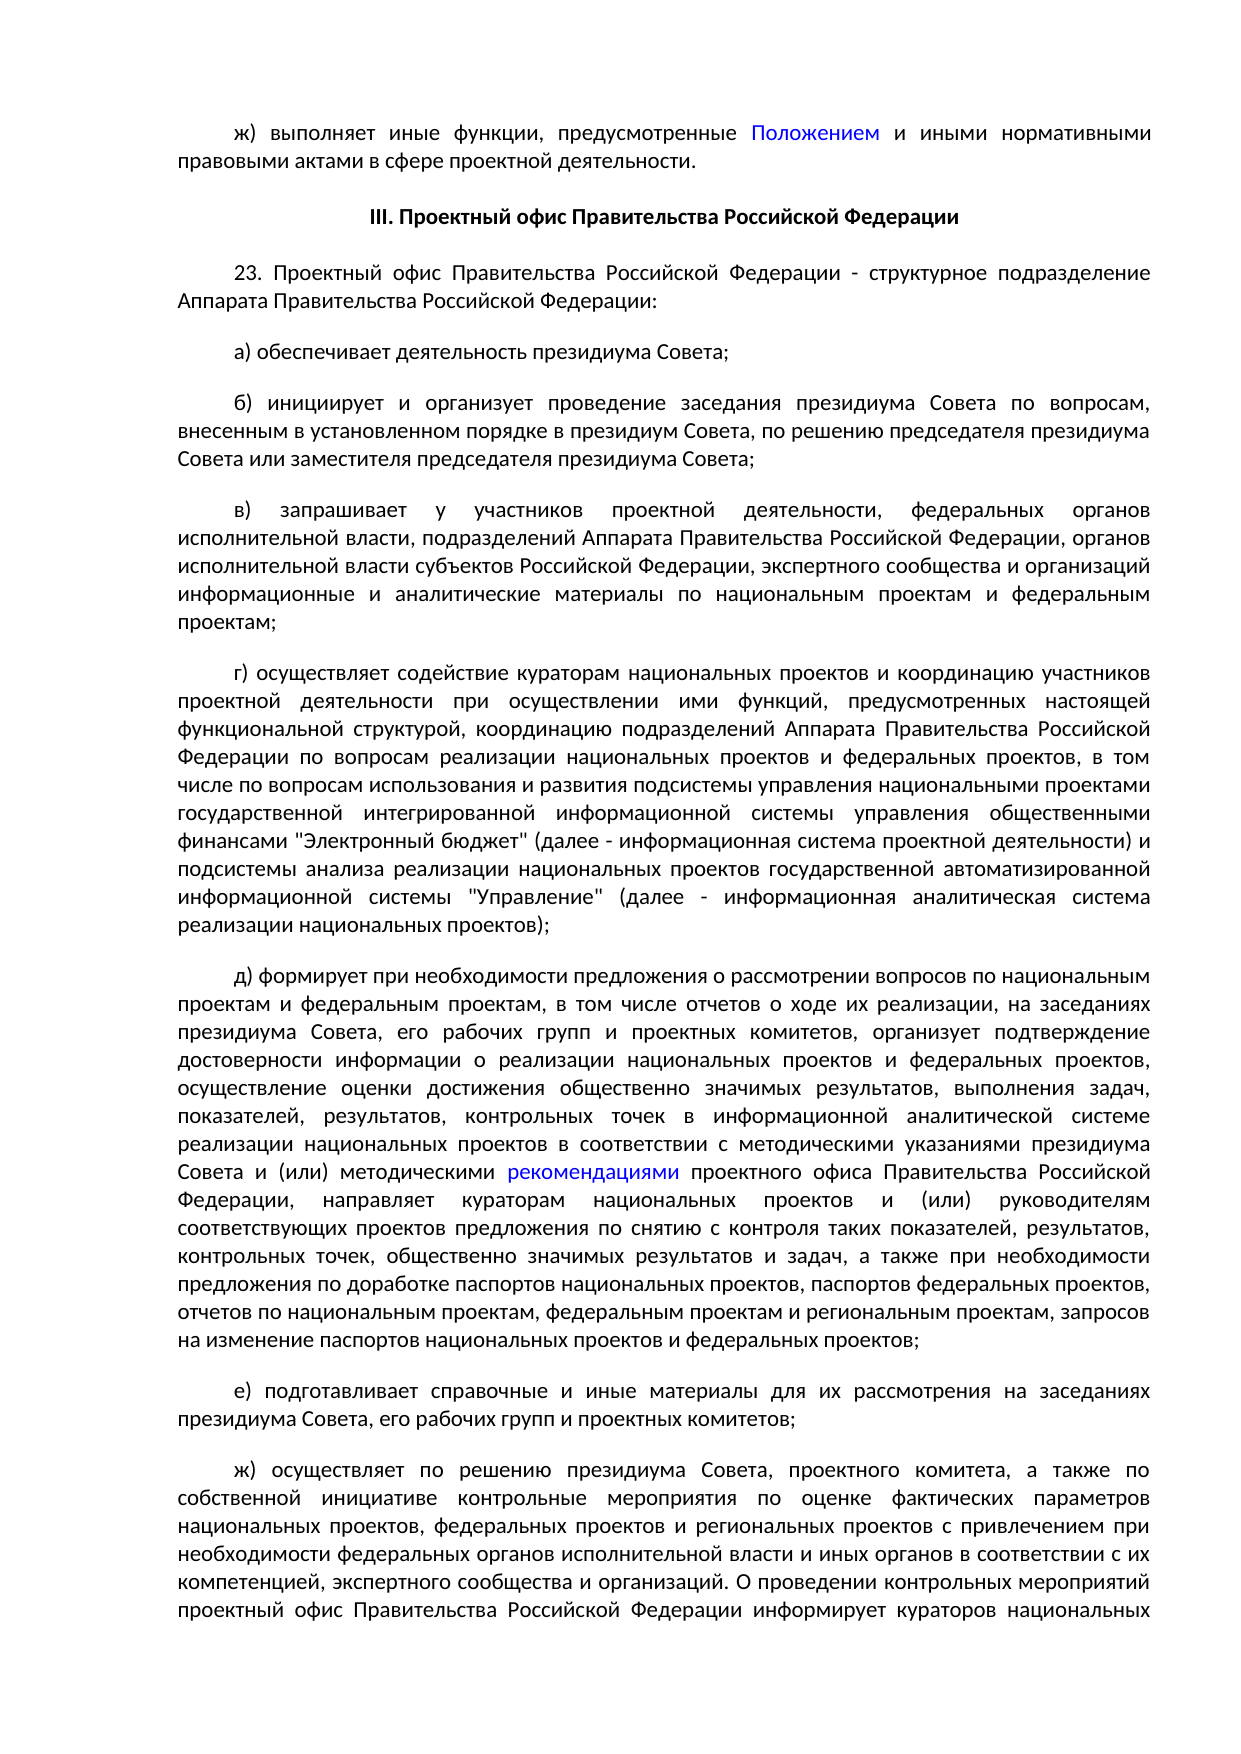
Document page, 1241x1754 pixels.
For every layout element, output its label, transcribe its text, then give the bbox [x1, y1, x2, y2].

text б) инициирует и организует проведение заседания президиума Совета по вопросам, внесенным в установленном порядке в президиум Совета, по решению председателя президиума Совета или заместителя председателя президиума Совета; [177, 388, 1152, 472]
text а) обеспечивает деятельность президиума Совета; [177, 337, 1152, 365]
text д) формирует при необходимости предложения о рассмотрении вопросов по национальным проектам и федеральным проектам, в том числе отчетов о ходе их реализации, на заседаниях президиума Совета, его рабочих групп и проектных комитетов, организует подтверждение достоверности информации о реализации национальных проектов и федеральных проектов, осуществление оценки достижения общественно значимых результатов, выполнения задач, показателей, результатов, контрольных точек в информационной аналитической системе реализации национальных проектов в соответствии с методическими указаниями президиума Совета и (или) методическими рекомендациями проектного офиса Правительства Российской Федерации, направляет кураторам национальных проектов и (или) руководителям соответствующих проектов предложения по снятию с контроля таких показателей, результатов, контрольных точек, общественно значимых результатов и задач, а также при необходимости предложения по доработке паспортов национальных проектов, паспортов федеральных проектов, отчетов по национальным проектам, федеральным проектам и региональным проектам, запросов на изменение паспортов национальных проектов и федеральных проектов; [177, 961, 1152, 1353]
text е) подготавливает справочные и иные материалы для их рассмотрения на заседаниях президиума Совета, его рабочих групп и проектных комитетов; [177, 1376, 1152, 1432]
text в) запрашивает у участников проектной деятельности, федеральных органов исполнительной власти, подразделений Аппарата Правительства Российской Федерации, органов исполнительной власти субъектов Российской Федерации, экспертного сообщества и организаций информационные и аналитические материалы по национальным проектам и федеральным проектам; [177, 495, 1152, 635]
text г) осуществляет содействие кураторам национальных проектов и координацию участников проектной деятельности при осуществлении ими функций, предусмотренных настоящей функциональной структурой, координацию подразделений Аппарата Правительства Российской Федерации по вопросам реализации национальных проектов и федеральных проектов, в том числе по вопросам использования и развития подсистемы управления национальными проектами государственной интегрированной информационной системы управления общественными финансами "Электронный бюджет" (далее - информационная система проектной деятельности) и подсистемы анализа реализации национальных проектов государственной автоматизированной информационной системы "Управление" (далее - информационная аналитическая система реализации национальных проектов); [177, 658, 1152, 938]
title III. Проектный офис Правительства Российской Федерации [177, 202, 1152, 230]
text ж) выполняет иные функции, предусмотренные Положением и иными нормативными правовыми актами в сфере проектной деятельности. [177, 118, 1152, 174]
text 23. Проектный офис Правительства Российской Федерации - структурное подразделение Аппарата Правительства Российской Федерации: [177, 258, 1152, 314]
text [177, 1455, 1152, 1623]
